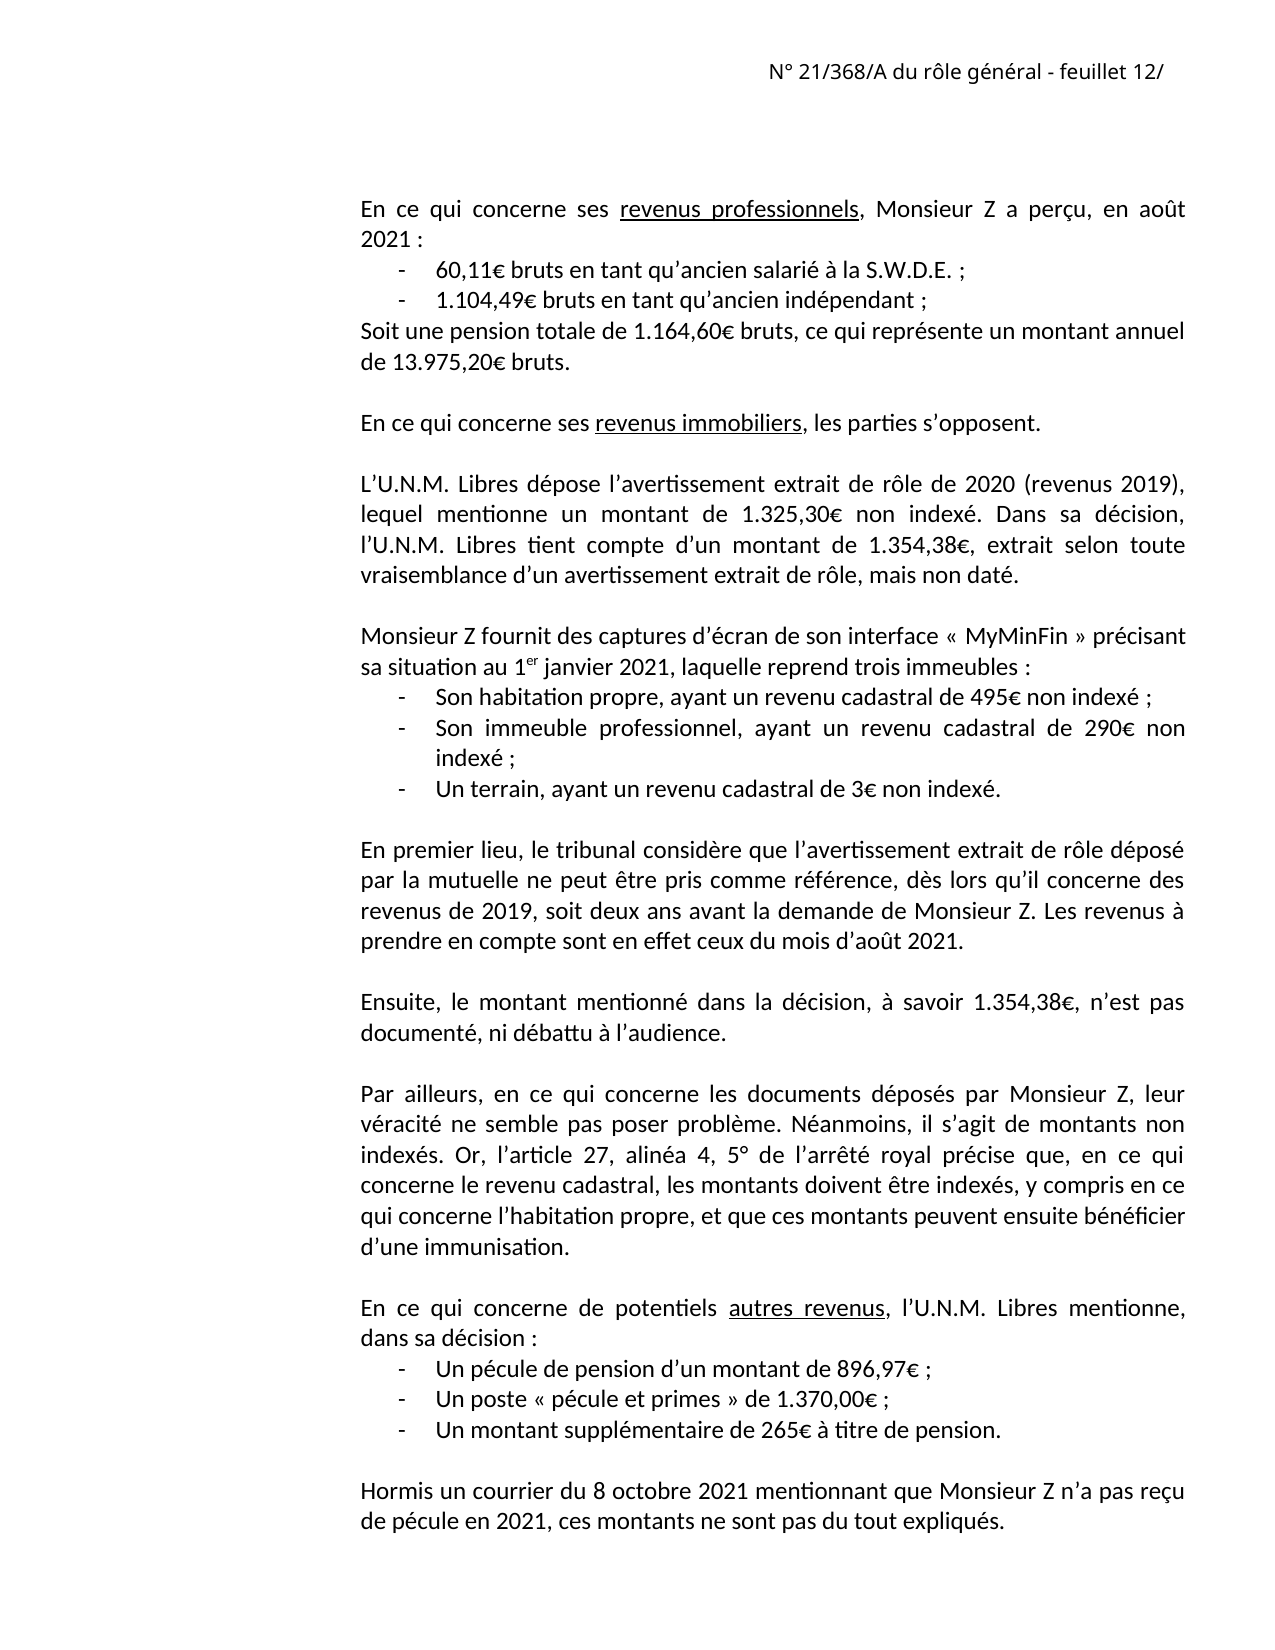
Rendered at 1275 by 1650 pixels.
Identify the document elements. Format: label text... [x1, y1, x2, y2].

list 60,11€ bruts en tant qu’ancien salarié à la S.W.D.E. ; [398, 254, 1186, 284]
text Monsieur Z fournit des captures d’écran de son interface « MyMinFin » précisant sa situation au 1er janvier 2021, laquelle reprend trois immeubles : [360, 620, 1186, 681]
list Un pécule de pension d’un montant de 896,97€ ; [398, 1353, 1186, 1383]
list Son immeuble professionnel, ayant un revenu cadastral de 290€ non indexé ; [398, 712, 1186, 773]
list 1.104,49€ bruts en tant qu’ancien indépendant ; [398, 284, 1186, 315]
text L’U.N.M. Libres dépose l’avertissement extrait de rôle de 2020 (revenus 2019), lequel mentionne un montant de 1.325,30€ non indexé. Dans sa décision, l’U.N.M. Libres tient compte d’un montant de 1.354,38€, extrait selon toute vraisemblance d’un avertissement extrait de rôle, mais non daté. [360, 468, 1186, 590]
list Un montant supplémentaire de 265€ à titre de pension. [398, 1414, 1186, 1444]
list Son habitation propre, ayant un revenu cadastral de 495€ non indexé ; [398, 681, 1186, 712]
text Par ailleurs, en ce qui concerne les documents déposés par Monsieur Z, leur véracité ne semble pas poser problème. Néanmoins, il s’agit de montants non indexés. Or, l’article 27, alinéa 4, 5° de l’arrêté royal précise que, en ce qui concerne le revenu cadastral, les montants doivent être indexés, y compris en ce qui concerne l’habitation propre, et que ces montants peuvent ensuite bénéficier d’une immunisation. [360, 1078, 1186, 1261]
text Soit une pension totale de 1.164,60€ bruts, ce qui représente un montant annuel de 13.975,20€ bruts. [360, 315, 1186, 376]
list Un poste « pécule et primes » de 1.370,00€ ; [398, 1383, 1186, 1414]
text En ce qui concerne ses revenus immobiliers, les parties s’opposent. [360, 407, 1186, 437]
text Ensuite, le montant mentionné dans la décision, à savoir 1.354,38€, n’est pas documenté, ni débattu à l’audience. [360, 987, 1186, 1048]
text Hormis un courrier du 8 octobre 2021 mentionnant que Monsieur Z n’a pas reçu de pécule en 2021, ces montants ne sont pas du tout expliqués. [360, 1475, 1186, 1536]
text En ce qui concerne de potentiels autres revenus, l’U.N.M. Libres mentionne, dans sa décision : [360, 1292, 1186, 1353]
text En ce qui concerne ses revenus professionnels, Monsieur Z a perçu, en août 2021 : [360, 193, 1186, 254]
list Un terrain, ayant un revenu cadastral de 3€ non indexé. [398, 773, 1186, 803]
text En premier lieu, le tribunal considère que l’avertissement extrait de rôle déposé par la mutuelle ne peut être pris comme référence, dès lors qu’il concerne des revenus de 2019, soit deux ans avant la demande de Monsieur Z. Les revenus à prendre en compte sont en effet ceux du mois d’août 2021. [360, 834, 1186, 956]
